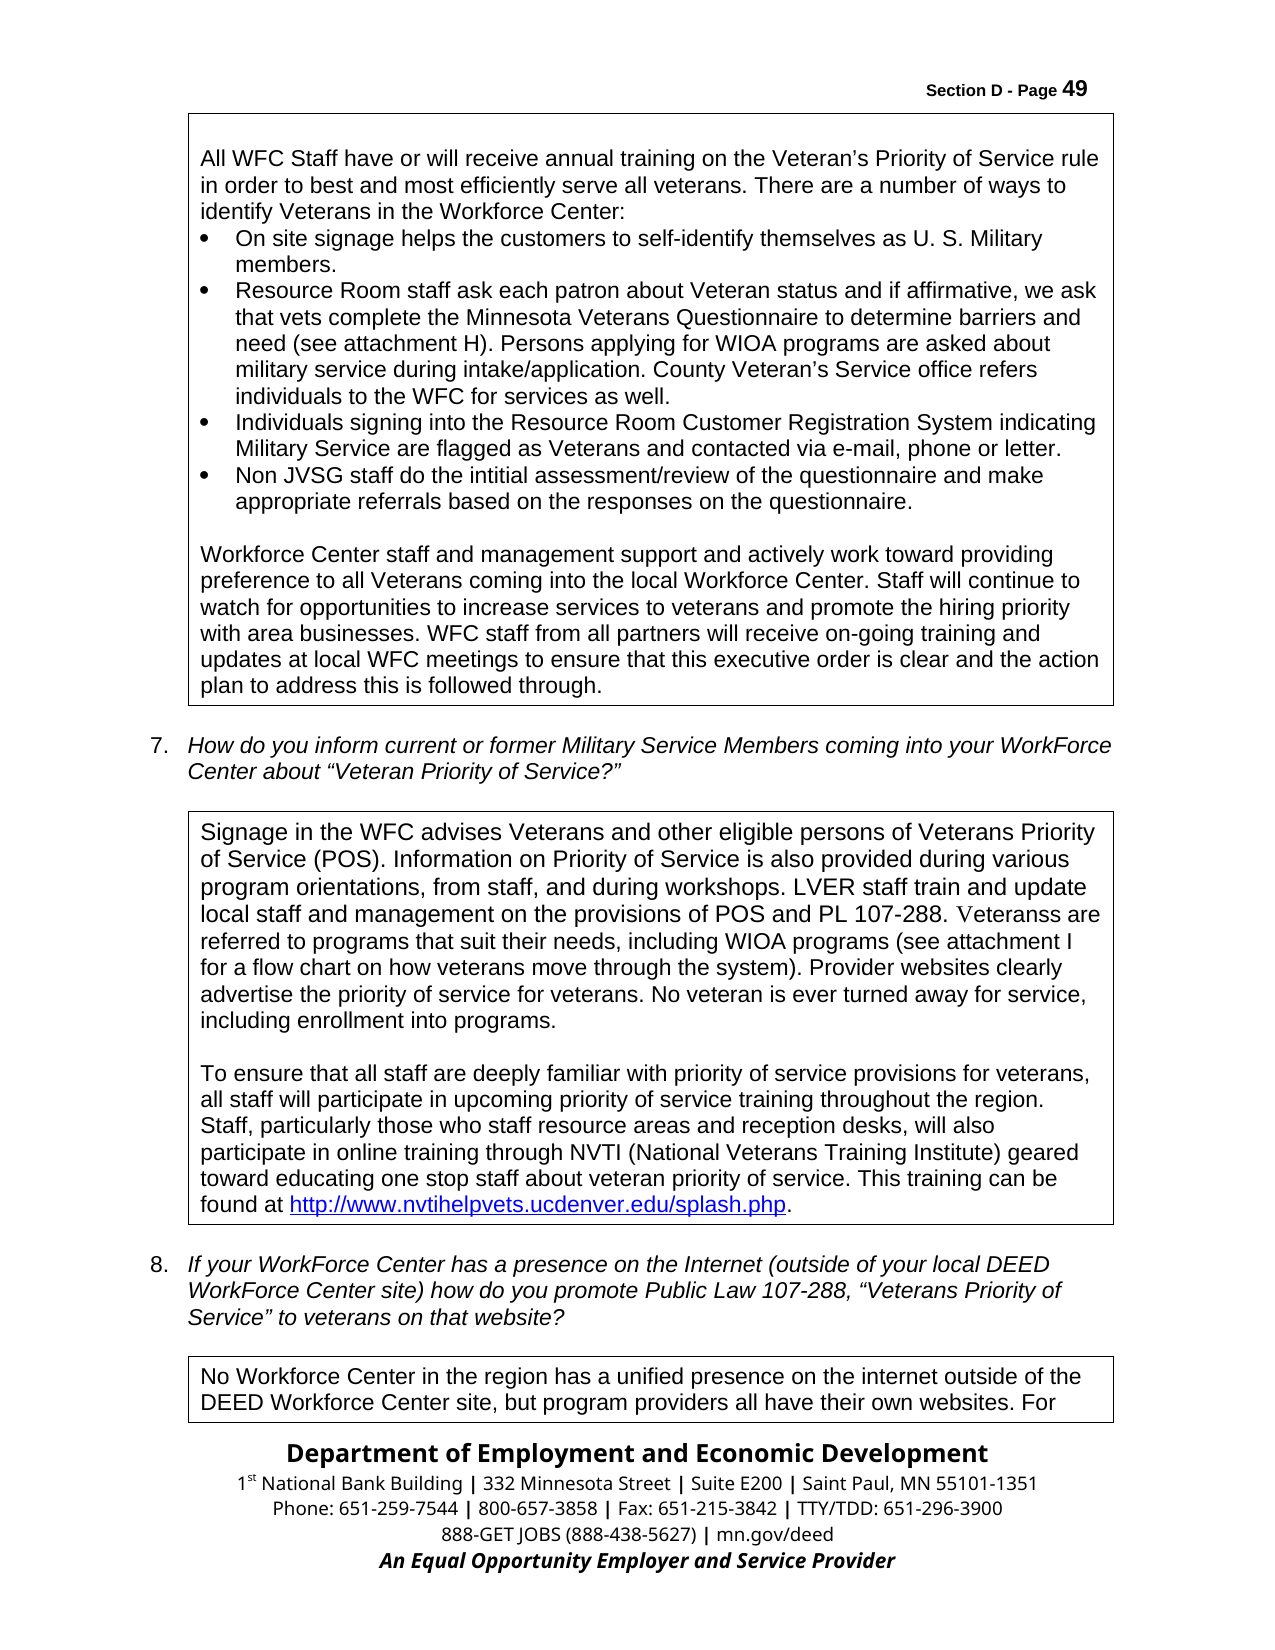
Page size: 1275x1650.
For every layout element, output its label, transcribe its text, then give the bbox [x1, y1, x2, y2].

table_header Signage in the WFC advises Veterans and other eligible persons of Veterans Priority of Service (POS). Information on Priority of Service is also provided during various program orientations, from staff, and during workshops. LVER staff train and update local staff and management on the provisions of POS and PL 107-288. Veteranss are referred to programs that suit their needs, including WIOA programs (see attachment I for a flow chart on how veterans move through the system). Provider websites clearly advertise the priority of service for veterans. No veteran is ever turned away for service, including enrollment into programs. To ensure that all staff are deeply familiar with priority of service provisions for veterans, all staff will participate in upcoming priority of service training throughout the region. Staff, particularly those who staff resource areas and reception desks, will also participate in online training through NVTI (National Veterans Training Institute) geared toward educating one stop staff about veteran priority of service. This training can be found at http://www.nvtihelpvets.ucdenver.edu/splash.php. [189, 812, 1113, 1224]
text 7. How do you inform current or former Military Service Members coming into your WorkForce Center about “Veteran Priority of Service?” [150, 732, 1125, 784]
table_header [189, 1357, 1113, 1421]
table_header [189, 114, 1113, 705]
text 8. If your WorkForce Center has a presence on the Internet (outside of your local DEED WorkForce Center site) how do you promote Public Law 107-288, “Veterans Priority of Service” to veterans on that website? [150, 1251, 1125, 1330]
